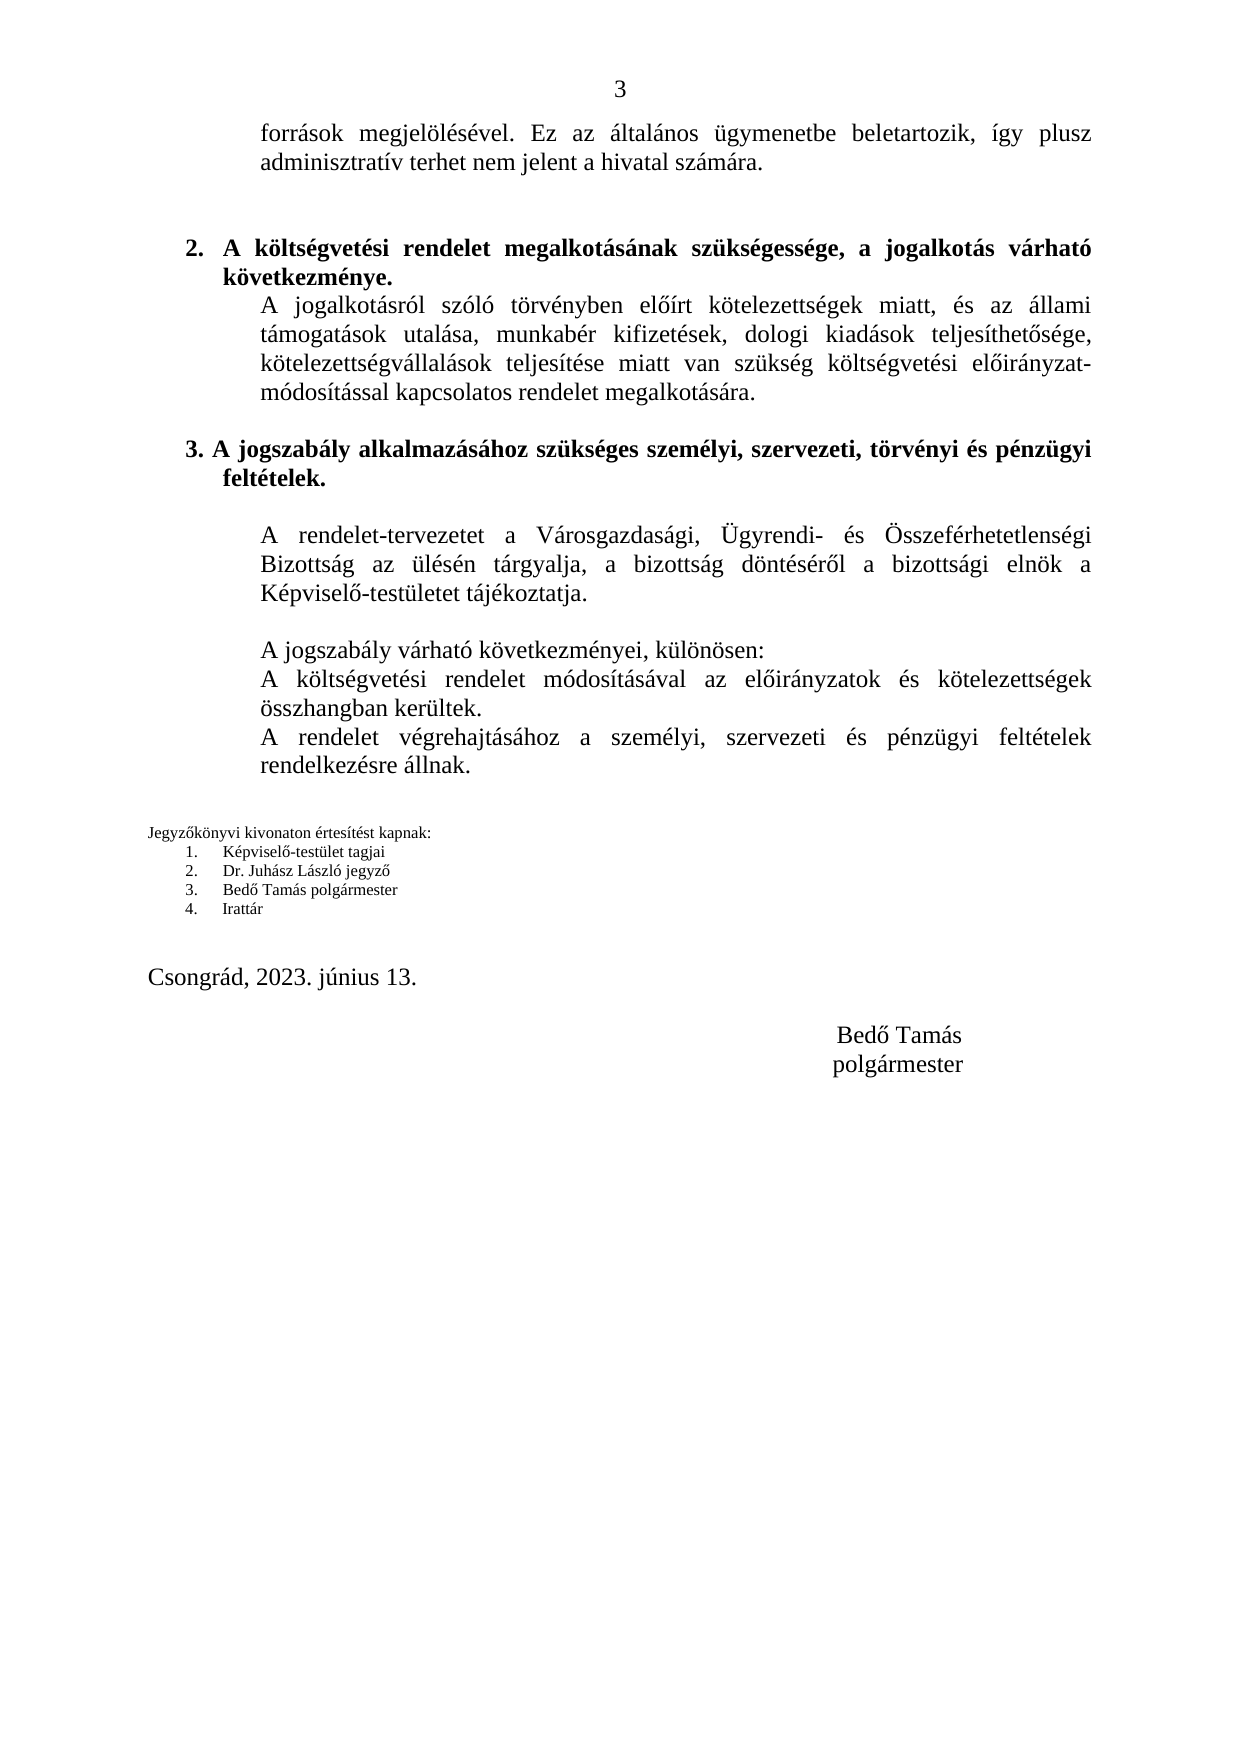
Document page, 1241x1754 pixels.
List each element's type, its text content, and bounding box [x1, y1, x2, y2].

list A költségvetési rendelet megalkotásának szükségessége, a jogalkotás várható következménye. [185, 233, 1092, 291]
text 3. A jogszabály alkalmazásához szükséges személyi, szervezeti, törvényi és pénzügyi feltételek. [185, 434, 1092, 492]
text A rendelet végrehajtásához a személyi, szervezeti és pénzügyi feltételek rendelkezésre állnak. [260, 722, 1092, 779]
text A jogalkotásról szóló törvényben előírt kötelezettségek miatt, és az állami támogatások utalása, munkabér kifizetések, dologi kiadások teljesíthetősége, kötelezettségvállalások teljesítése miatt van szükség költségvetési előirányzat-módosítással kapcsolatos rendelet megalkotására. [260, 291, 1092, 406]
text Csongrád, 2023. június 13. [148, 962, 1092, 991]
text Jegyzőkönyvi kivonaton értesítést kapnak: [148, 822, 1092, 842]
text polgármester [148, 1049, 1092, 1077]
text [223, 118, 1092, 176]
text A költségvetési rendelet módosításával az előirányzatok és kötelezettségek összhangban kerültek. [260, 664, 1092, 722]
list Képviselő-testület tagjai [185, 842, 1092, 861]
text A jogszabály várható következményei, különösen: [186, 636, 1092, 664]
text Bedő Tamás [148, 1020, 1092, 1049]
text A rendelet-tervezetet a Városgazdasági, Ügyrendi- és Összeférhetetlenségi Bizottság az ülésén tárgyalja, a bizottság döntéséről a bizottsági elnök a Képviselő-testületet tájékoztatja. [260, 521, 1092, 607]
list Bedő Tamás polgármester [185, 880, 1092, 899]
list Dr. Juhász László jegyző [185, 861, 1092, 880]
list Irattár [185, 899, 1092, 918]
